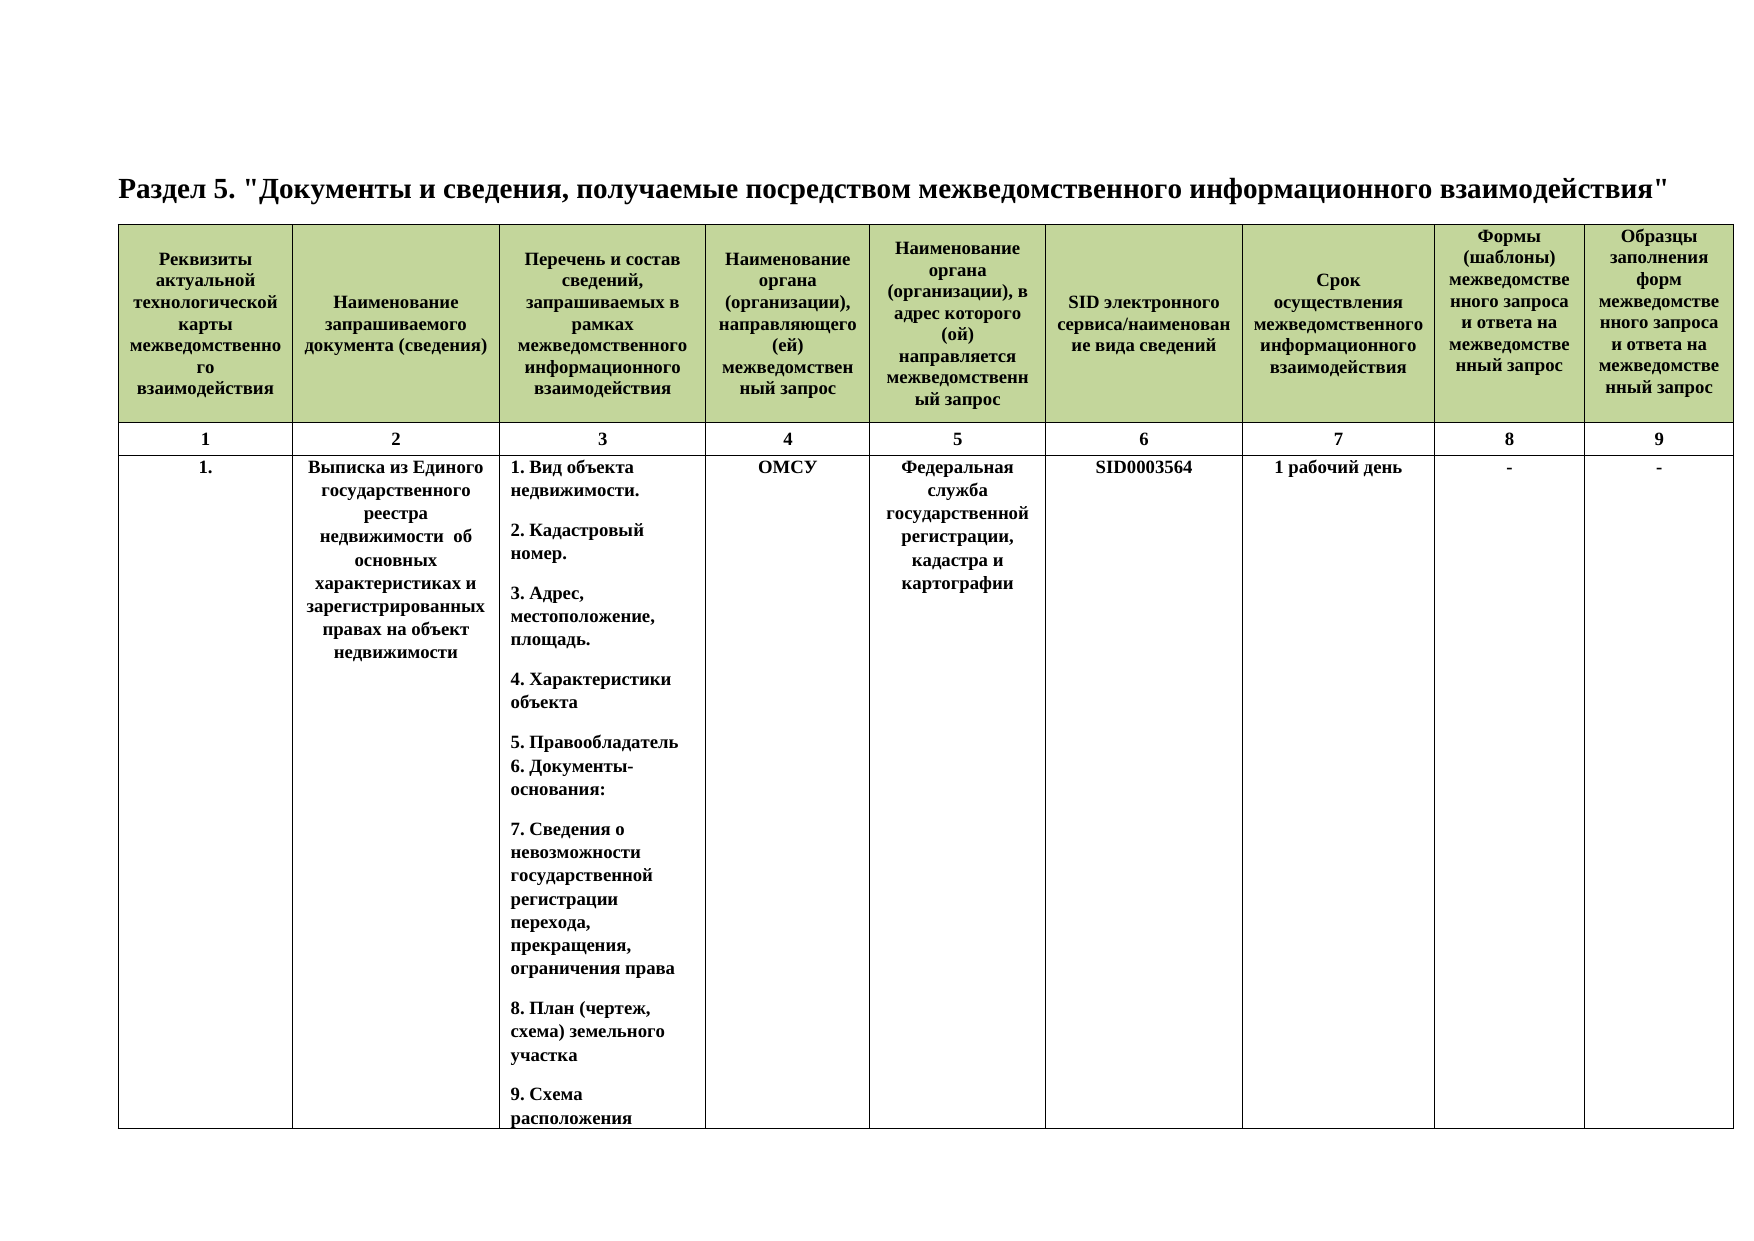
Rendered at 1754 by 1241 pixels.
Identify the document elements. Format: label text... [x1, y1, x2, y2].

table_header Перечень и состав сведений, запрашиваемых в рамках межведомственного информационного взаимодействия [500, 225, 705, 422]
table_header Реквизиты актуальной технологической карты межведомственного взаимодействия [119, 225, 292, 422]
table_header Наименование запрашиваемого документа (сведения) [293, 225, 499, 422]
table_cell 2 [293, 423, 499, 454]
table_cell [293, 456, 499, 1128]
table_cell 3 [500, 423, 705, 454]
table_header Формы (шаблоны) межведомственного запроса и ответа на межведомственный запрос [1435, 225, 1584, 422]
text Раздел 5. "Документы и сведения, получаемые посредством межведомственного информационного взаимодействия" [118, 171, 1683, 204]
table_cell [500, 456, 705, 1128]
table_header SID электронного сервиса/наименование вида сведений [1046, 225, 1242, 422]
table_cell 9 [1585, 423, 1733, 454]
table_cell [870, 456, 1045, 1128]
table_cell 8 [1435, 423, 1584, 454]
table_cell 6 [1046, 423, 1242, 454]
table_cell 1 [119, 423, 292, 454]
table_header Наименование органа (организации), направляющего (ей) межведомственный запрос [706, 225, 869, 422]
table_header Срок осуществления межведомственного информационного взаимодействия [1243, 225, 1434, 422]
table_cell 1 рабочий день [1243, 456, 1434, 1128]
table_header Образцы заполнения форм межведомственного запроса и ответа на межведомственный запрос [1585, 225, 1733, 422]
table_cell ОМСУ [706, 456, 869, 1128]
table_cell - [1435, 456, 1584, 1128]
table_cell SID0003564 [1046, 456, 1242, 1128]
table_header Наименование органа (организации), в адрес которого (ой) направляется межведомственный запрос [870, 225, 1045, 422]
table_cell 4 [706, 423, 869, 454]
table_cell 5 [870, 423, 1045, 454]
table_cell 7 [1243, 423, 1434, 454]
table_cell 1. [119, 456, 292, 1128]
table_cell - [1585, 456, 1733, 1128]
